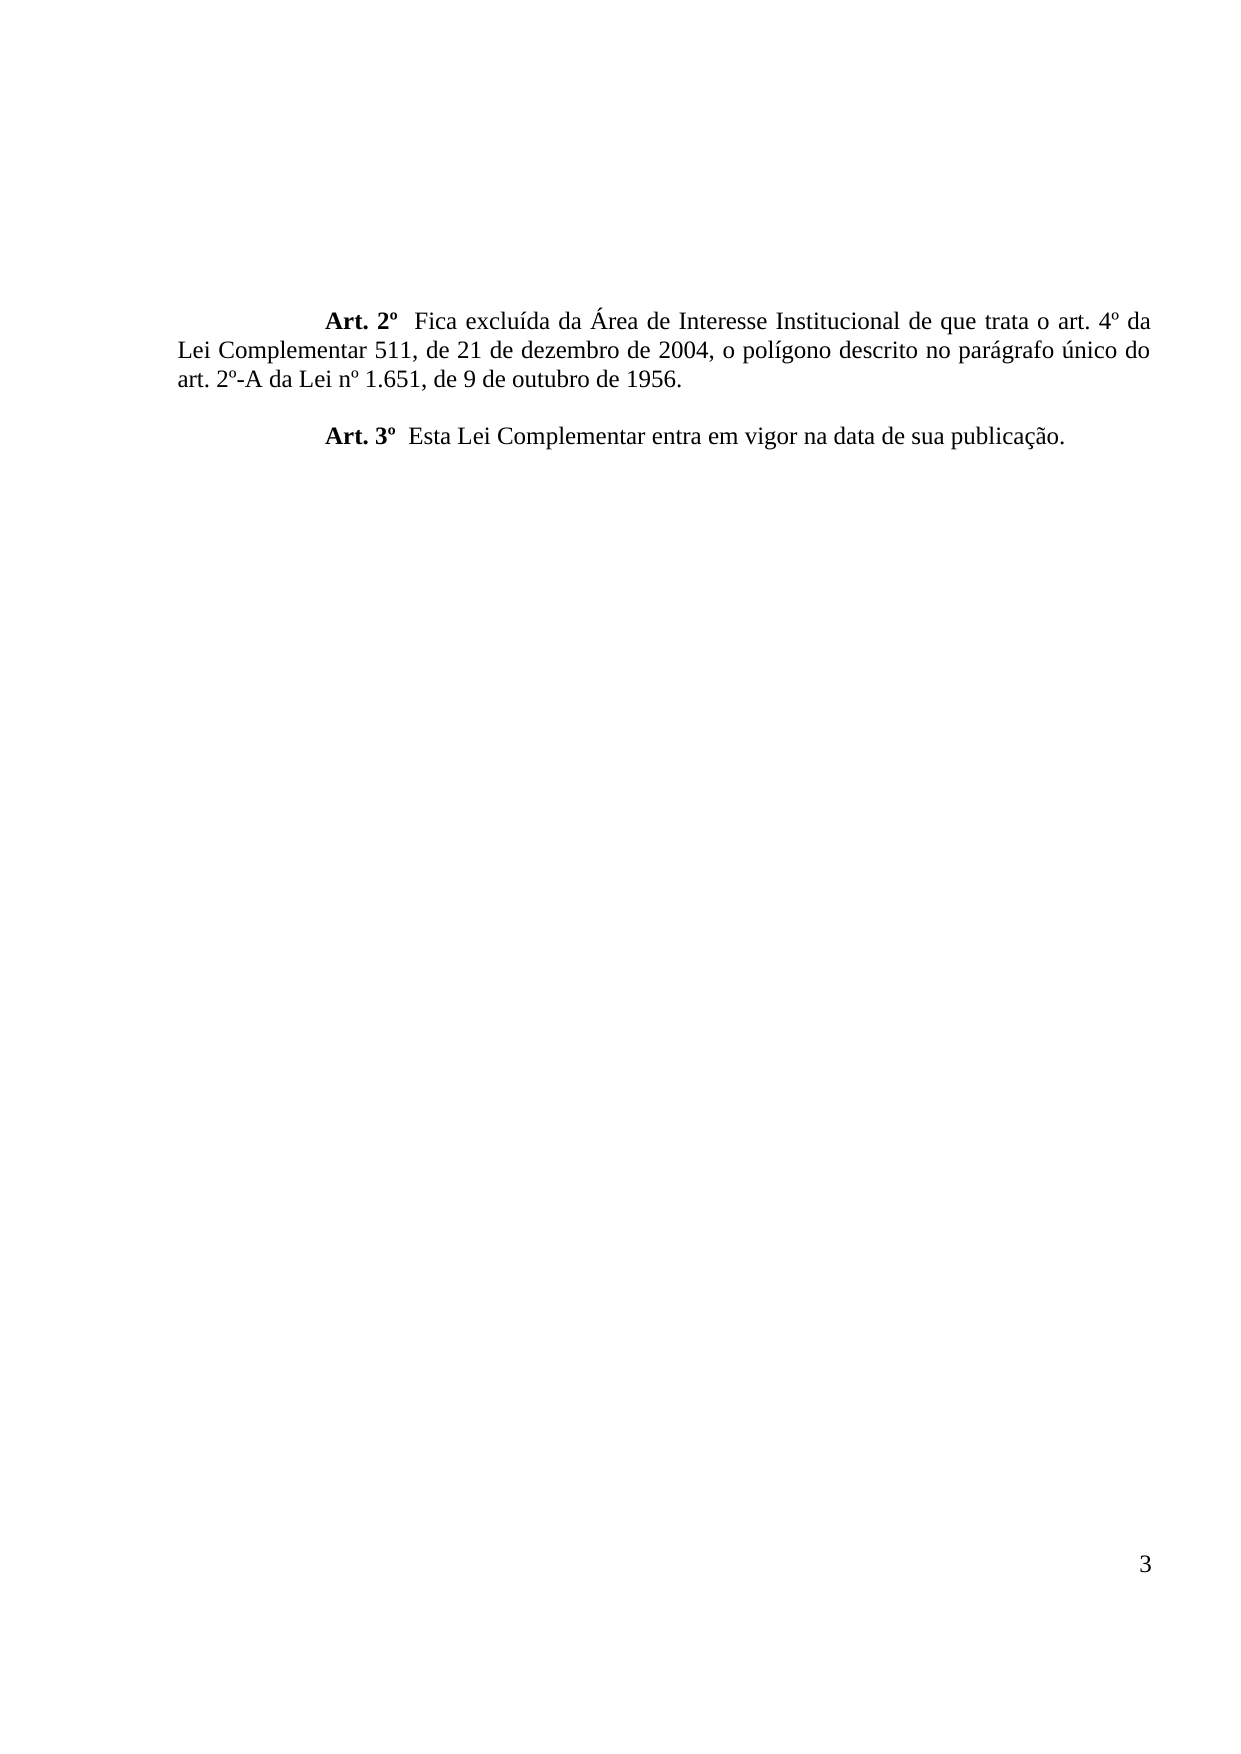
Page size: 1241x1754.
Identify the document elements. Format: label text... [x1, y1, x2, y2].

text Art. 2º Fica excluída da Área de Interesse Institucional de que trata o art. 4º da Lei Complementar 511, de 21 de dezembro de 2004, o polígono descrito no parágrafo único do art. 2º-A da Lei nº 1.651, de 9 de outubro de 1956. [177, 306, 1152, 393]
text Art. 3º Esta Lei Complementar entra em vigor na data de sua publicação. [177, 421, 1152, 450]
